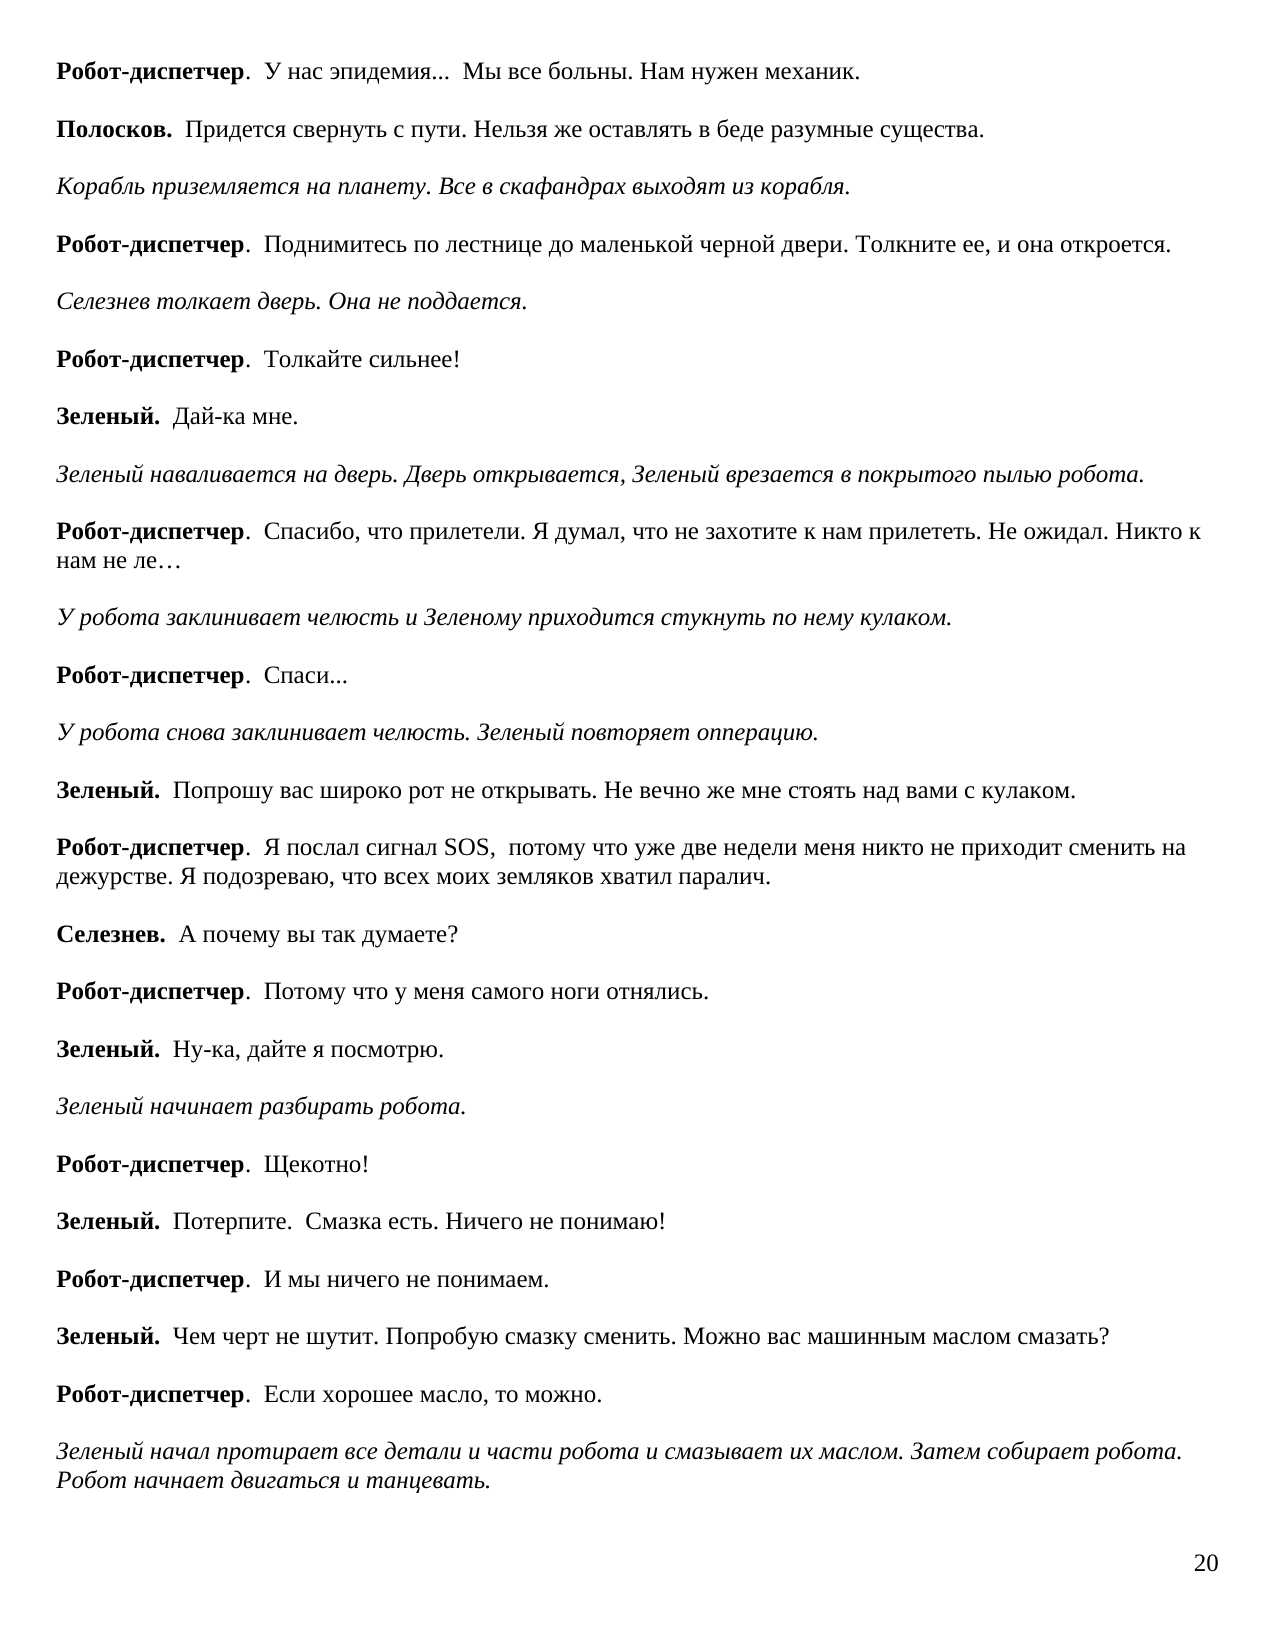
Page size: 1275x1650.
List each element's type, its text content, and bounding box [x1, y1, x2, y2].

text Зеленый. Потерпите. Смазка есть. Ничего не понимаю! [56, 1206, 1219, 1235]
text Зеленый начинает разбирать робота. [56, 1091, 1219, 1120]
text Робот-диспетчер. Если хорошее масло, то можно. [56, 1379, 1219, 1407]
text У робота снова заклинивает челюсть. Зеленый повторяет опперацию. [56, 717, 1219, 746]
text Зеленый. Дай-ка мне. [56, 401, 1219, 430]
text Зеленый. Попрошу вас широко рот не открывать. Не вечно же мне стоять над вами с кулаком. [56, 775, 1219, 804]
text Робот-диспетчер. И мы ничего не понимаем. [56, 1264, 1219, 1292]
text Зеленый. Чем черт не шутит. Попробую смазку сменить. Можно вас машинным маслом смазать? [56, 1321, 1219, 1350]
text Селезнев толкает дверь. Она не поддается. [56, 286, 1219, 315]
text Робот-диспетчер. У нас эпидемия... Мы все больны. Нам нужен механик. [56, 56, 1219, 85]
text Полосков. Придется свернуть с пути. Нельзя же оставлять в беде разумные существа. [56, 114, 1219, 142]
text Робот-диспетчер. Спаси... [56, 660, 1219, 689]
text Робот-диспетчер. Щекотно! [56, 1149, 1219, 1177]
text Зеленый наваливается на дверь. Дверь открывается, Зеленый врезается в покрытого пылью робота. [56, 459, 1219, 487]
text Селезнев. А почему вы так думаете? [56, 919, 1219, 947]
text Робот-диспетчер. Я послал сигнал SOS, потому что уже две недели меня никто не приходит сменить на дежурстве. Я подозреваю, что всех моих земляков хватил паралич. [56, 832, 1219, 890]
text Корабль приземляется на планету. Все в скафандрах выходят из корабля. [56, 171, 1219, 200]
text Робот-диспетчер. Спасибо, что прилетели. Я думал, что не захотите к нам прилететь. Не ожидал. Никто к нам не ле… [56, 516, 1219, 574]
text Робот-диспетчер. Толкайте сильнее! [56, 344, 1219, 372]
text Робот-диспетчер. Потому что у меня самого ноги отнялись. [56, 976, 1219, 1005]
text У робота заклинивает челюсть и Зеленому приходится стукнуть по нему кулаком. [56, 602, 1219, 631]
text Робот-диспетчер. Поднимитесь по лестнице до маленькой черной двери. Толкните ее, и она откроется. [56, 229, 1219, 257]
text Зеленый начал протирает все детали и части робота и смазывает их маслом. Затем собирает робота. Робот начнает двигаться и танцевать. [56, 1436, 1219, 1494]
text Зеленый. Ну-ка, дайте я посмотрю. [56, 1034, 1219, 1062]
